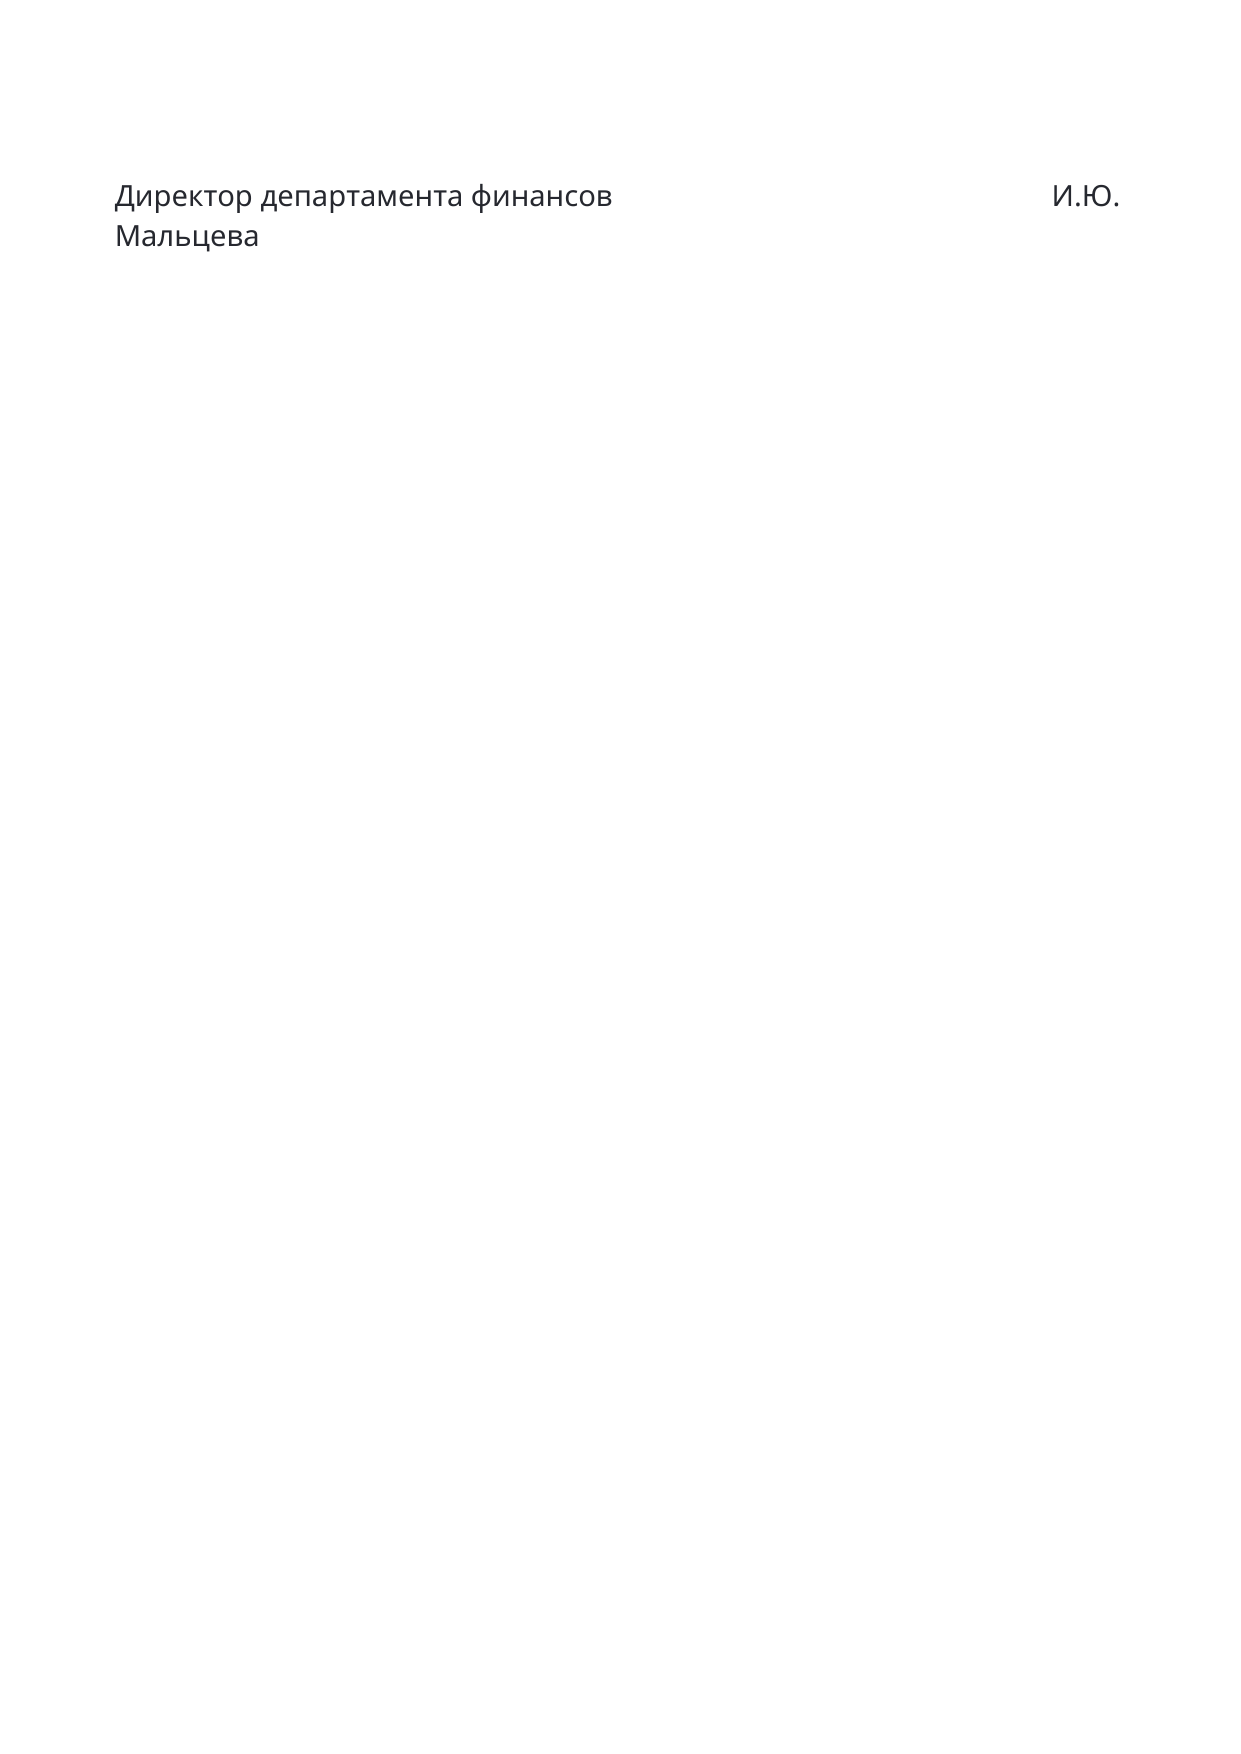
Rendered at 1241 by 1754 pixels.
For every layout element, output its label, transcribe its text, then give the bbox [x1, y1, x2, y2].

text Директор департамента финансов И.Ю. Мальцева [114, 176, 1157, 255]
